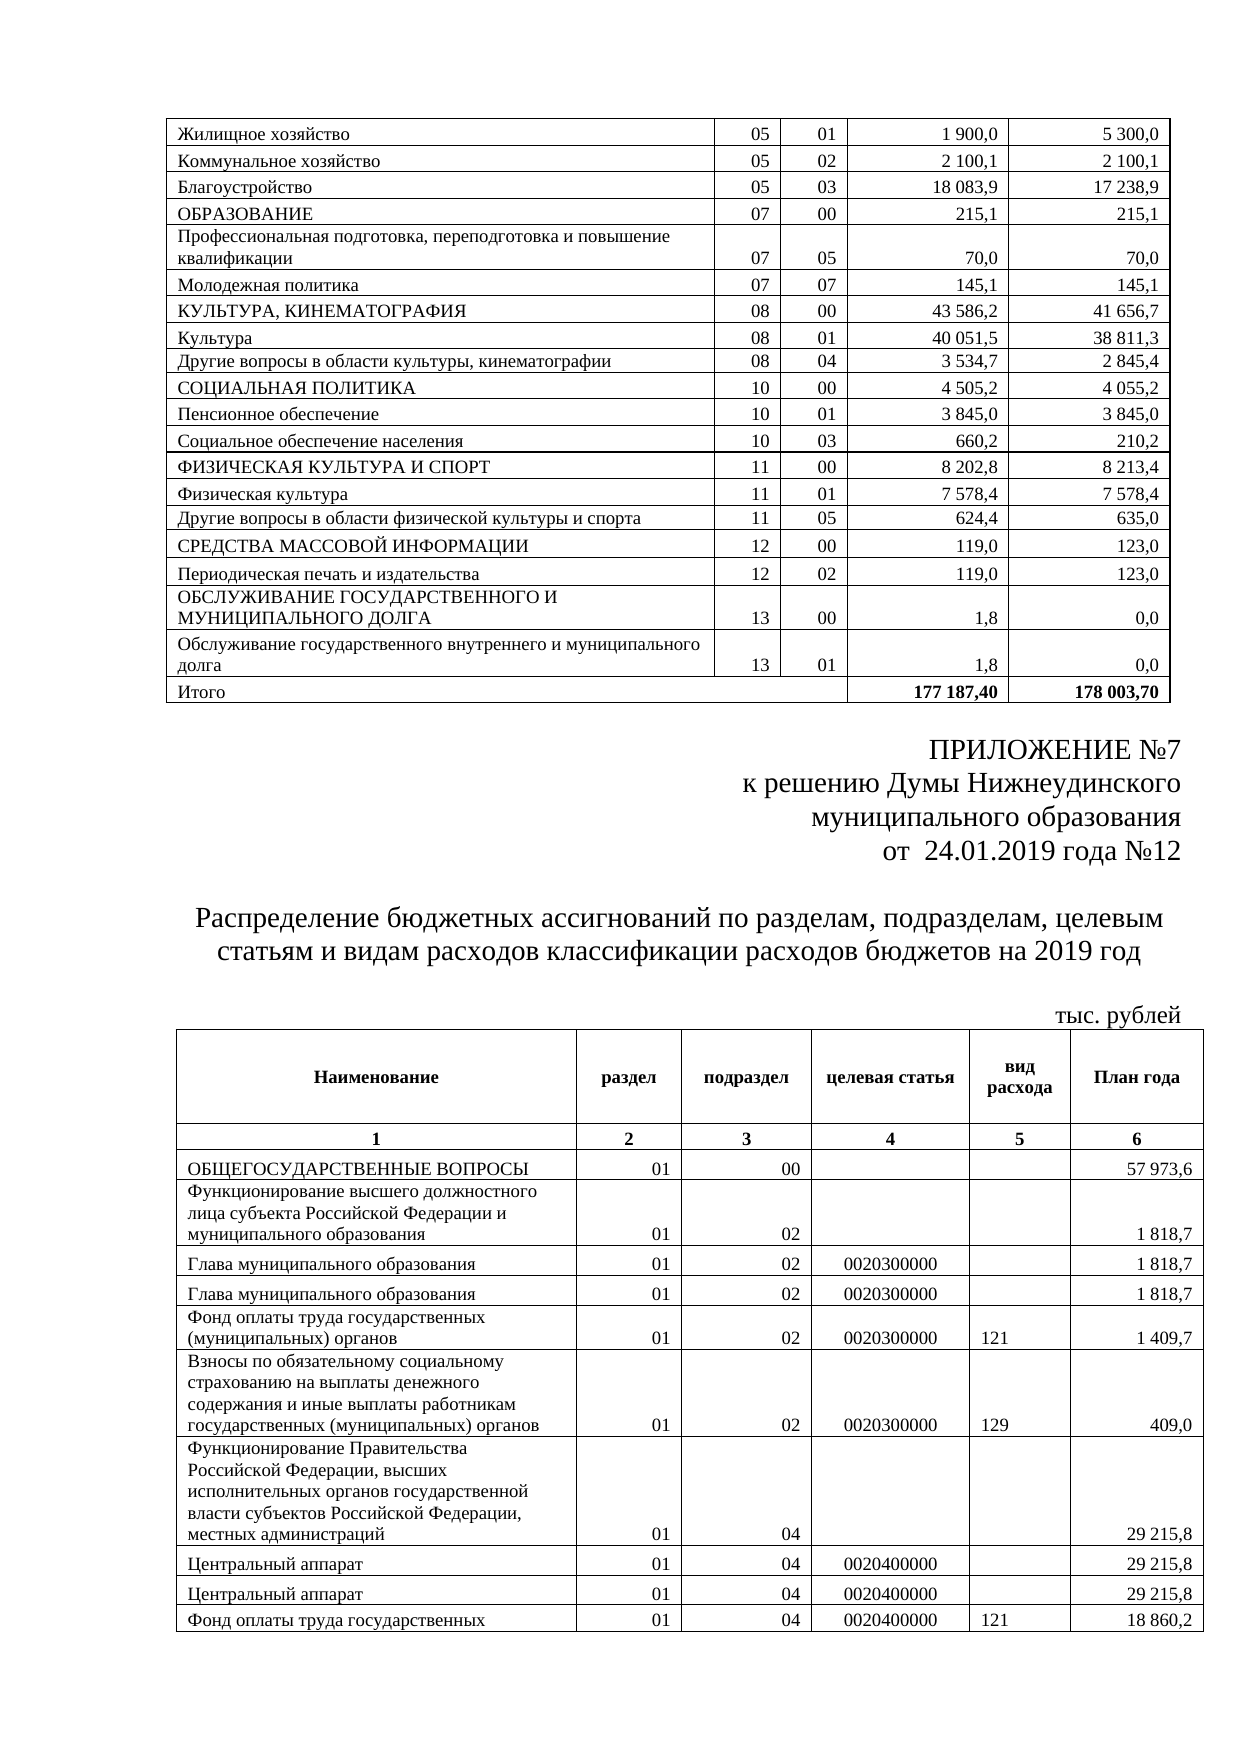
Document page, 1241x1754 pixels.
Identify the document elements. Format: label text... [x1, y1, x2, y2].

table_cell 0020300000 [812, 1306, 969, 1349]
table_cell 145,1 [1009, 270, 1169, 295]
table_cell 05 [715, 119, 780, 145]
table_cell 02 [682, 1246, 811, 1275]
table_cell 10 [715, 399, 780, 425]
table_cell Культура [167, 323, 714, 348]
table_cell 5 300,0 [1009, 119, 1169, 145]
table_cell 3 845,0 [848, 399, 1008, 425]
table_header План года [1071, 1030, 1203, 1123]
table_cell 4 055,2 [1009, 373, 1169, 398]
table_cell Функционирование высшего должностного лица субъекта Российской Федерации и муниципального образования [177, 1180, 576, 1245]
table_cell 409,0 [1071, 1350, 1203, 1436]
table_cell 04 [682, 1546, 811, 1574]
table_cell ОБРАЗОВАНИЕ [167, 199, 714, 224]
table_cell 02 [781, 146, 847, 171]
table_cell Физическая культура [167, 479, 714, 504]
table_cell 1 900,0 [848, 119, 1008, 145]
table_cell Другие вопросы в области физической культуры и спорта [167, 506, 714, 529]
table_cell ОБЩЕГОСУДАРСТВЕННЫЕ ВОПРОСЫ [177, 1150, 576, 1179]
table_cell Глава муниципального образования [177, 1276, 576, 1304]
table_cell 1,8 [848, 630, 1008, 676]
table_cell 1,8 [848, 586, 1008, 629]
text тыс. рублей [177, 1000, 1181, 1029]
table_cell 00 [682, 1150, 811, 1179]
table_cell 119,0 [848, 530, 1008, 557]
table_cell 13 [715, 630, 780, 676]
table_header вид расхода [970, 1030, 1070, 1123]
table_cell 01 [781, 399, 847, 425]
table_cell 02 [682, 1276, 811, 1304]
table_cell 0020300000 [812, 1350, 969, 1436]
table_header раздел [577, 1030, 681, 1123]
table_cell 10 [715, 373, 780, 398]
text муниципального образования [177, 799, 1181, 833]
table_cell 01 [577, 1546, 681, 1574]
table_cell 2 [577, 1124, 681, 1149]
table_cell ФИЗИЧЕСКАЯ КУЛЬТУРА И СПОРТ [167, 453, 714, 478]
table_cell 02 [781, 558, 847, 584]
table_header подраздел [682, 1030, 811, 1123]
table_cell 00 [781, 586, 847, 629]
text Распределение бюджетных ассигнований по разделам, подразделам, целевым статьям и видам расходов классификации расходов бюджетов на 2019 год [177, 900, 1181, 967]
table_cell Другие вопросы в области культуры, кинематографии [167, 349, 714, 372]
table_cell 01 [781, 323, 847, 348]
table_header целевая статья [812, 1030, 969, 1123]
table_cell 08 [715, 349, 780, 372]
table_cell Фонд оплаты труда государственных (муниципальных) органов [177, 1306, 576, 1349]
table_cell [970, 1150, 1070, 1179]
table_cell 05 [781, 506, 847, 529]
table_cell 635,0 [1009, 506, 1169, 529]
table_cell 01 [577, 1180, 681, 1245]
table_cell 29 215,8 [1071, 1546, 1203, 1574]
table_cell 121 [970, 1306, 1070, 1349]
table_cell 210,2 [1009, 426, 1169, 451]
table_cell 02 [682, 1180, 811, 1245]
table_cell 215,1 [1009, 199, 1169, 224]
table_cell 18 860,2 [1071, 1605, 1203, 1631]
table_cell [812, 1180, 969, 1245]
table_cell 29 215,8 [1071, 1576, 1203, 1604]
table_cell Центральный аппарат [177, 1576, 576, 1604]
table_cell Функционирование Правительства Российской Федерации, высших исполнительных органов государственной власти субъектов Российской Федерации, местных администраций [177, 1437, 576, 1545]
table_cell 03 [781, 426, 847, 451]
table_cell 4 505,2 [848, 373, 1008, 398]
table_cell 01 [781, 630, 847, 676]
text от 24.01.2019 года №12 [177, 833, 1181, 866]
table_cell 04 [682, 1605, 811, 1631]
table_cell КУЛЬТУРА, КИНЕМАТОГРАФИЯ [167, 296, 714, 322]
table_cell 04 [781, 349, 847, 372]
table_cell 1 409,7 [1071, 1306, 1203, 1349]
table_cell [970, 1576, 1070, 1604]
table_cell 215,1 [848, 199, 1008, 224]
table_cell 04 [682, 1437, 811, 1545]
table_cell 02 [682, 1306, 811, 1349]
table_cell 01 [577, 1576, 681, 1604]
table_cell [812, 1437, 969, 1545]
table_cell Профессиональная подготовка, переподготовка и повышение квалификации [167, 225, 714, 268]
table_cell 17 238,9 [1009, 172, 1169, 198]
table_cell 01 [577, 1350, 681, 1436]
table_cell 38 811,3 [1009, 323, 1169, 348]
table_cell Глава муниципального образования [177, 1246, 576, 1275]
table_cell 00 [781, 373, 847, 398]
table_cell СРЕДСТВА МАССОВОЙ ИНФОРМАЦИИ [167, 530, 714, 557]
table_cell 12 [715, 558, 780, 584]
table_cell 11 [715, 506, 780, 529]
table_cell 01 [577, 1306, 681, 1349]
table_cell 2 845,4 [1009, 349, 1169, 372]
table_cell 5 [970, 1124, 1070, 1149]
table_cell 01 [781, 479, 847, 504]
table_cell 70,0 [1009, 225, 1169, 268]
table_cell Молодежная политика [167, 270, 714, 295]
table_cell Центральный аппарат [177, 1546, 576, 1574]
table_cell 10 [715, 426, 780, 451]
table_cell [812, 1150, 969, 1179]
table_cell 08 [715, 296, 780, 322]
table_cell 29 215,8 [1071, 1437, 1203, 1545]
table_cell 00 [781, 453, 847, 478]
table_cell 01 [577, 1246, 681, 1275]
table_cell 00 [781, 199, 847, 224]
table_cell [970, 1546, 1070, 1574]
table_cell 0020300000 [812, 1276, 969, 1304]
table_cell Жилищное хозяйство [167, 119, 714, 145]
table_cell 123,0 [1009, 558, 1169, 584]
table_cell Пенсионное обеспечение [167, 399, 714, 425]
table_header Наименование [177, 1030, 576, 1123]
table_cell 11 [715, 453, 780, 478]
text ПРИЛОЖЕНИЕ №7 [177, 732, 1181, 766]
table_cell 00 [781, 530, 847, 557]
table_cell 01 [577, 1605, 681, 1631]
table_cell 40 051,5 [848, 323, 1008, 348]
table_cell 07 [781, 270, 847, 295]
table_cell Коммунальное хозяйство [167, 146, 714, 171]
table_cell 1 818,7 [1071, 1246, 1203, 1275]
table_cell 01 [781, 119, 847, 145]
table_cell 1 818,7 [1071, 1180, 1203, 1245]
table_cell 7 578,4 [848, 479, 1008, 504]
table_cell СОЦИАЛЬНАЯ ПОЛИТИКА [167, 373, 714, 398]
table_cell 12 [715, 530, 780, 557]
table_cell 8 202,8 [848, 453, 1008, 478]
table_cell [970, 1276, 1070, 1304]
table_cell 13 [715, 586, 780, 629]
table_cell 05 [715, 172, 780, 198]
table_cell 07 [715, 225, 780, 268]
table_cell Взносы по обязательному социальному страхованию на выплаты денежного содержания и иные выплаты работникам государственных (муниципальных) органов [177, 1350, 576, 1436]
table_cell 2 100,1 [848, 146, 1008, 171]
table_cell 41 656,7 [1009, 296, 1169, 322]
table_cell 1 818,7 [1071, 1276, 1203, 1304]
table_cell 01 [577, 1276, 681, 1304]
table_cell 177 187,40 [848, 677, 1008, 702]
table_cell 3 [682, 1124, 811, 1149]
text к решению Думы Нижнеудинского [177, 766, 1181, 799]
table_cell 123,0 [1009, 530, 1169, 557]
table_cell 8 213,4 [1009, 453, 1169, 478]
table_cell 4 [812, 1124, 969, 1149]
table_cell 04 [682, 1576, 811, 1604]
table_cell 119,0 [848, 558, 1008, 584]
table_cell 70,0 [848, 225, 1008, 268]
table_cell 03 [781, 172, 847, 198]
table_cell 121 [970, 1605, 1070, 1631]
table_cell 178 003,70 [1009, 677, 1169, 702]
table_cell 00 [781, 296, 847, 322]
table_cell 0020400000 [812, 1605, 969, 1631]
table_cell 624,4 [848, 506, 1008, 529]
table_cell Обслуживание государственного внутреннего и муниципального долга [167, 630, 714, 676]
table_cell 1 [177, 1124, 576, 1149]
table_cell [970, 1180, 1070, 1245]
table_cell Периодическая печать и издательства [167, 558, 714, 584]
table_cell 0020400000 [812, 1546, 969, 1574]
table_cell 05 [781, 225, 847, 268]
table_cell [970, 1246, 1070, 1275]
table_cell 01 [577, 1437, 681, 1545]
table_cell 0020400000 [812, 1576, 969, 1604]
table_cell 57 973,6 [1071, 1150, 1203, 1179]
table_cell 6 [1071, 1124, 1203, 1149]
table_cell 0,0 [1009, 630, 1169, 676]
table_cell 0,0 [1009, 586, 1169, 629]
table_cell 129 [970, 1350, 1070, 1436]
table_cell 11 [715, 479, 780, 504]
table_cell 3 534,7 [848, 349, 1008, 372]
table_cell 01 [577, 1150, 681, 1179]
table_cell 660,2 [848, 426, 1008, 451]
table_cell 05 [715, 146, 780, 171]
table_cell 0020300000 [812, 1246, 969, 1275]
table_cell 02 [682, 1350, 811, 1436]
table_cell 08 [715, 323, 780, 348]
table_cell 145,1 [848, 270, 1008, 295]
table_cell Итого [167, 677, 847, 702]
table_cell ОБСЛУЖИВАНИЕ ГОСУДАРСТВЕННОГО И МУНИЦИПАЛЬНОГО ДОЛГА [167, 586, 714, 629]
table_cell 18 083,9 [848, 172, 1008, 198]
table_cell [177, 1605, 576, 1631]
table_cell 07 [715, 270, 780, 295]
table_cell 7 578,4 [1009, 479, 1169, 504]
table_cell Благоустройство [167, 172, 714, 198]
table_cell 3 845,0 [1009, 399, 1169, 425]
table_cell 2 100,1 [1009, 146, 1169, 171]
table_cell [970, 1437, 1070, 1545]
table_cell 43 586,2 [848, 296, 1008, 322]
table_cell 07 [715, 199, 780, 224]
table_cell Социальное обеспечение населения [167, 426, 714, 451]
